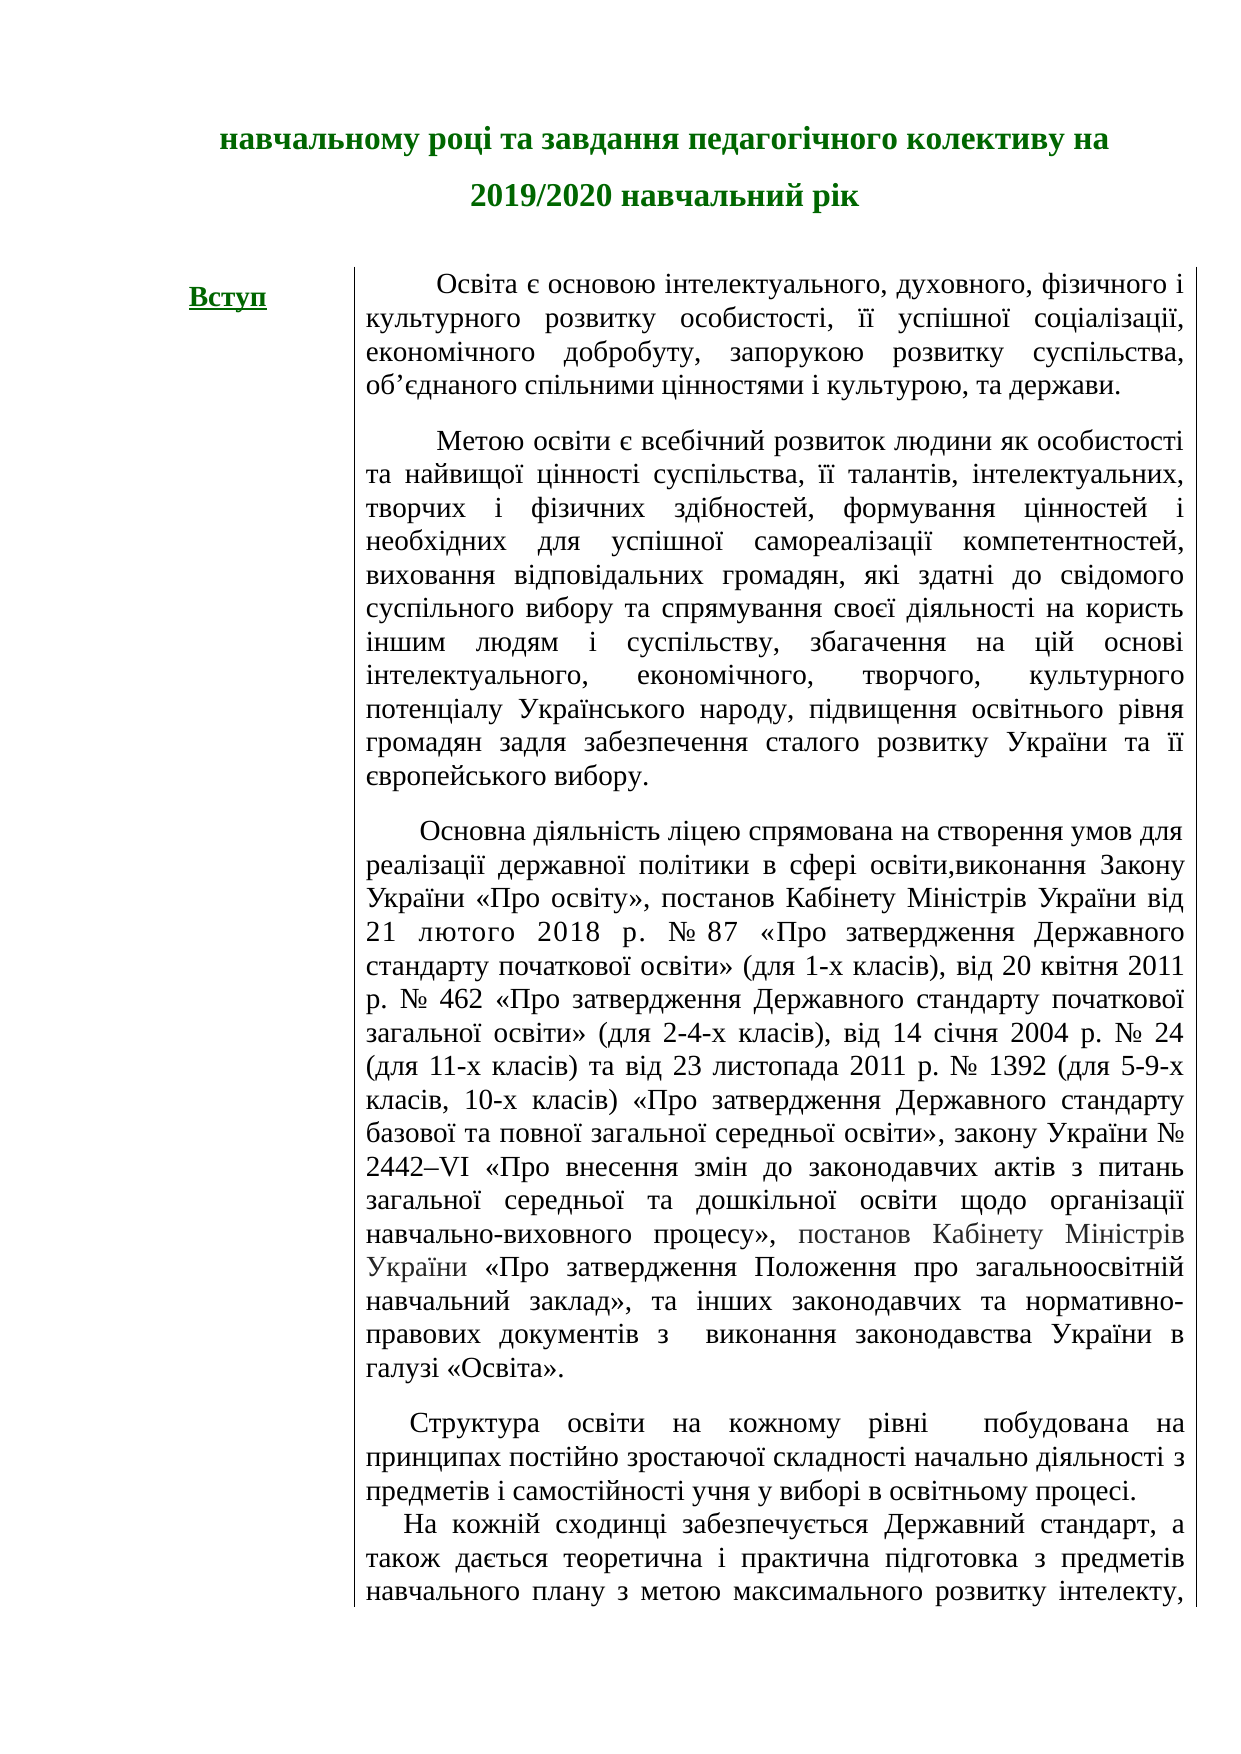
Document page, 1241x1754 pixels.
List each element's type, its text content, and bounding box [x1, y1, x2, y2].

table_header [355, 267, 1196, 1607]
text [177, 118, 1152, 214]
table_header Вступ [177, 267, 354, 1607]
